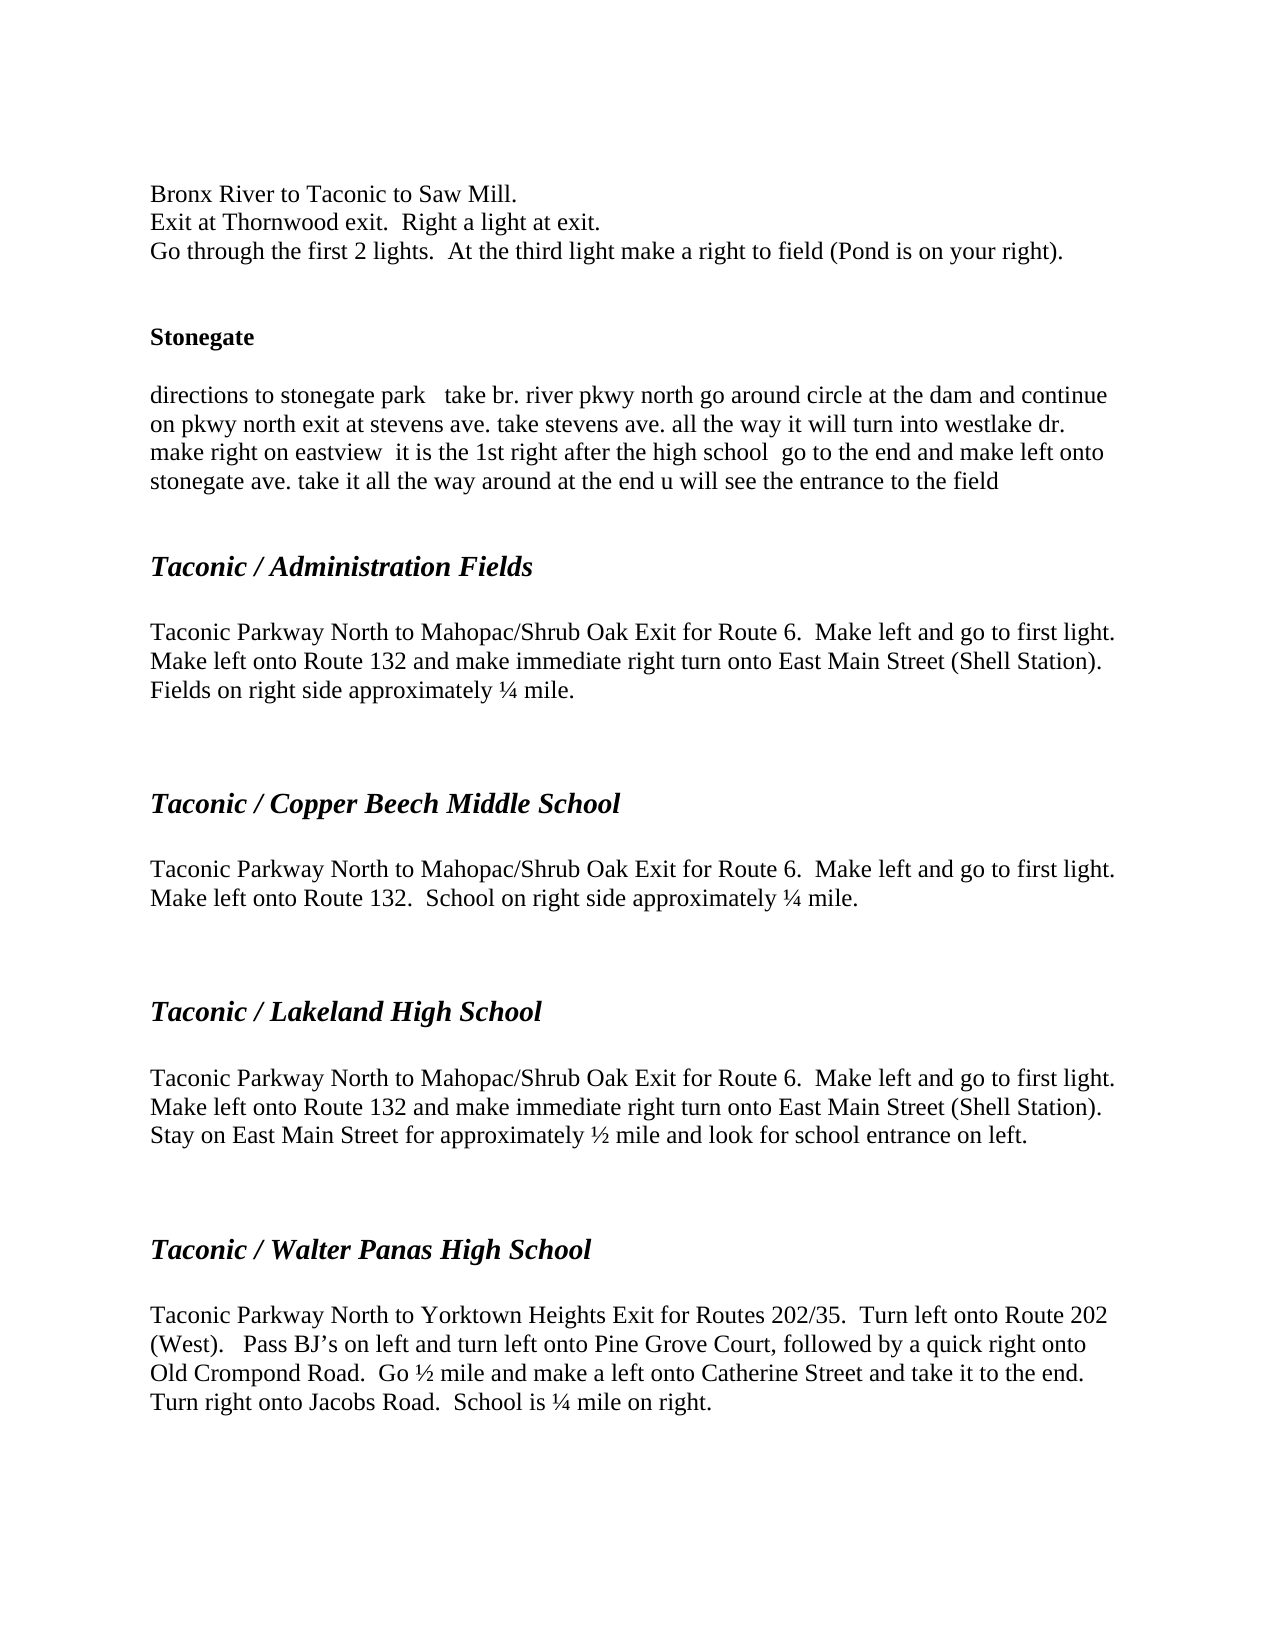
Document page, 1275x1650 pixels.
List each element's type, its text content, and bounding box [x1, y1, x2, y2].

text to Mahopac/Shrub Oak Exit for Route 6. Make left and go to first light. Make left onto Route 132 and make imdiate right turn onto (Shell Station). Stay on for approximately ½ mile and look for school entrance on left. [150, 1063, 1125, 1149]
text Taconic / [150, 1232, 1125, 1265]
text Stonegate [150, 322, 1125, 351]
text to Mahopac/Shrub Oak Exit for Route 6. Make left and go to first light. Make left onto Route 132 and make imdiate right turn onto (Shell Station). Fields on right side approximately ¼ mile. [150, 617, 1125, 703]
text Taconic / Administration Fields [150, 549, 1125, 582]
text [150, 150, 1125, 265]
text Taconic / [150, 994, 1125, 1028]
text to Exit for Routes 202/35. Turn left onto Route 202 (West). Pass BJ’s on left and turn left onto , followed by a quick right onto . Go ½ mile and make a left onto and take it to the end. Turn right onto . School is ¼ mile on right. [150, 1300, 1125, 1415]
text Taconic / [150, 786, 1125, 819]
text to Mahopac/Shrub Oak Exit for Route 6. Make left and go to first light. Make left onto Route 132. School on right side approximately ¼ mile. [150, 854, 1125, 912]
text directions to stonegate park take br. river pkwy north go around circle at the dam and continue on pkwy north exit at stevens ave. take stevens ave. all the way it will turn into westlake dr. make right on eastview it is the 1st right after the high school go to the end and make left onto stonegate ave. take it all the way around at the end u will see the entrance to the field [150, 380, 1125, 495]
